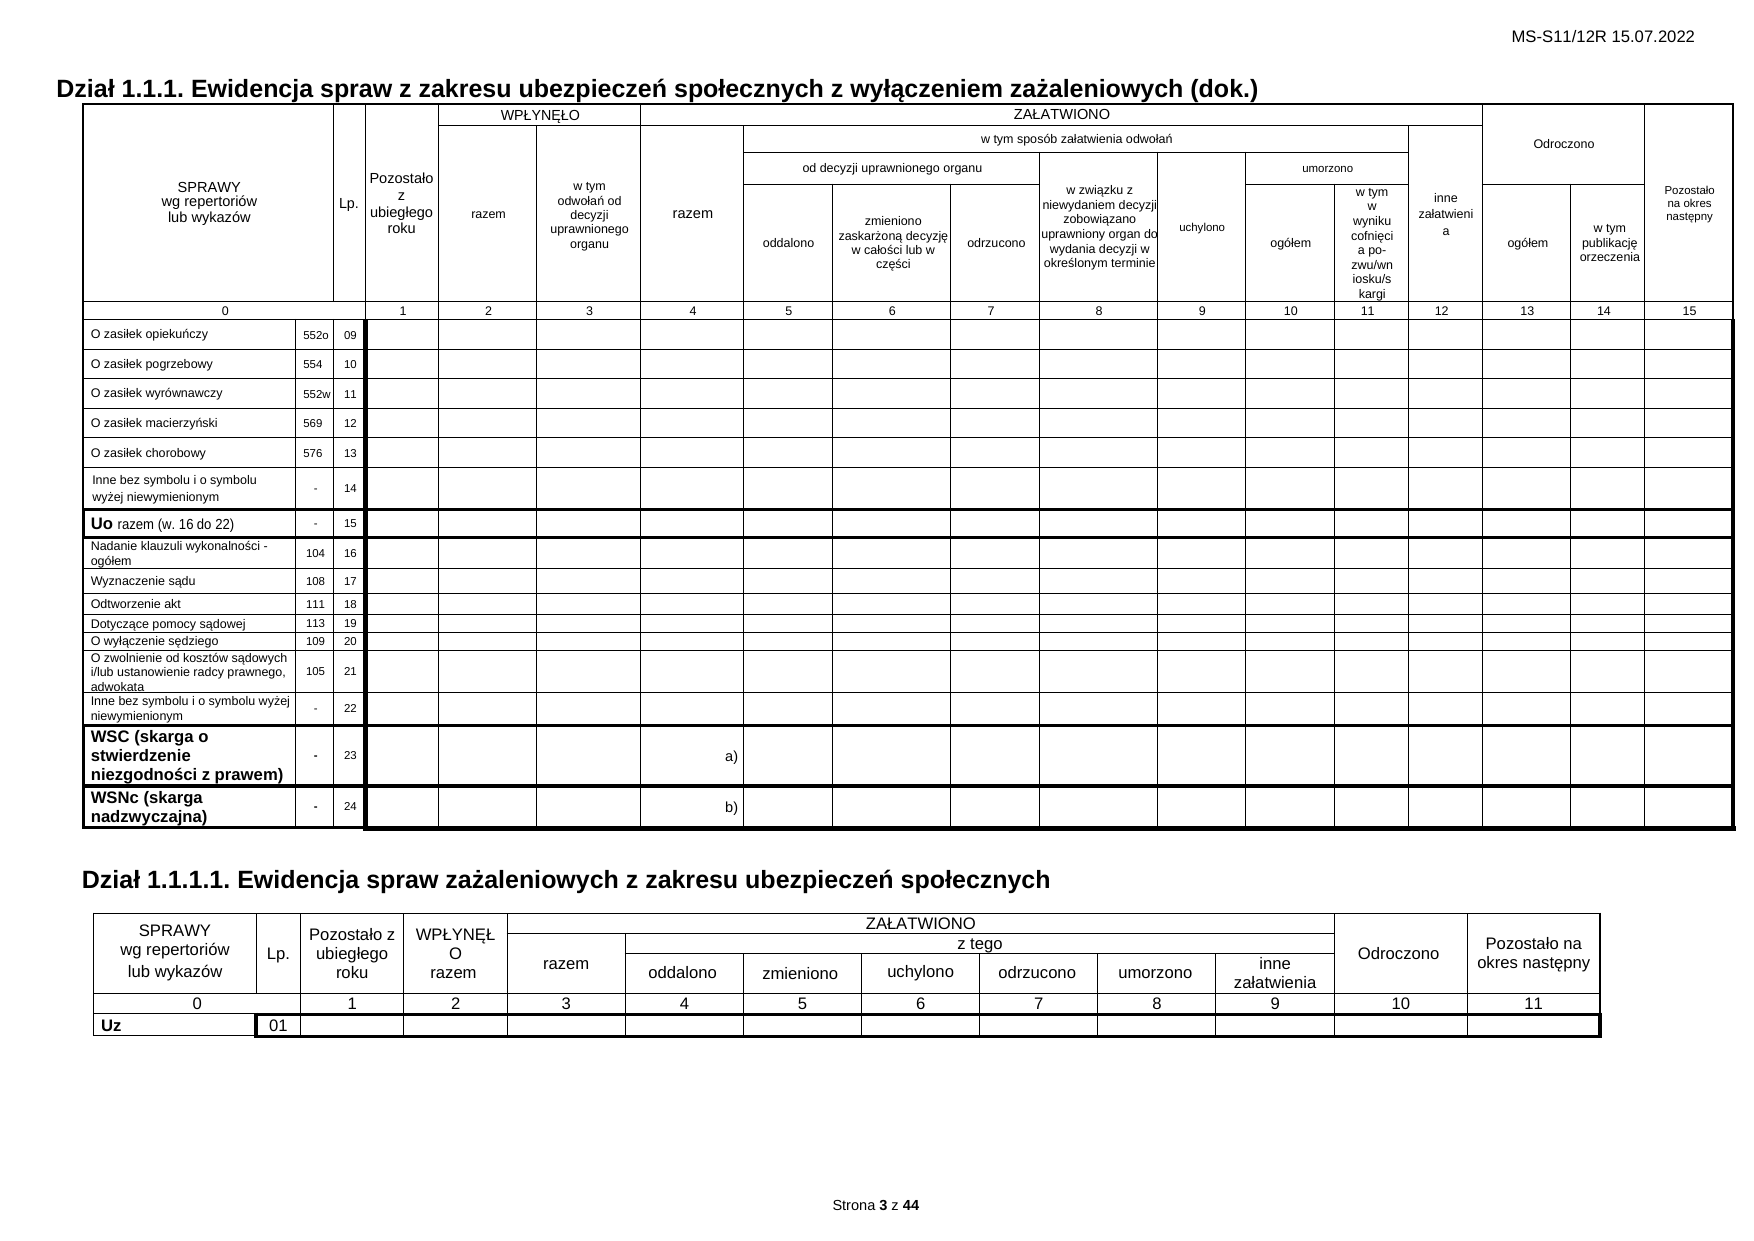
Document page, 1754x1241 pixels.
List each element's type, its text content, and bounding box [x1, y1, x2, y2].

table_header Lp. [257, 914, 300, 992]
table_cell [537, 633, 640, 649]
table_cell razem [439, 126, 536, 301]
table_cell [1335, 569, 1408, 593]
table_cell [1158, 511, 1245, 536]
table_cell [1409, 438, 1482, 467]
table_cell [1335, 379, 1408, 408]
table_cell 13 [1483, 302, 1570, 319]
table_cell [1335, 320, 1408, 348]
table_cell w związku z niewydaniem decyzji zobowiązano uprawniony organ do wydania decyzji w określonym terminie [1040, 153, 1157, 301]
table_header SPRAWY wg repertoriów lub wykazów [84, 105, 333, 301]
table_cell [1040, 651, 1157, 692]
table_cell [951, 693, 1039, 724]
table_cell 24 [334, 788, 363, 826]
table_cell [1246, 409, 1334, 437]
table_cell [537, 727, 640, 784]
table_cell [1645, 569, 1731, 593]
table_cell 2 [404, 994, 507, 1013]
table_cell O zasiłek wyrównawczy [84, 379, 295, 408]
table_cell [1335, 727, 1408, 784]
table_cell [1335, 788, 1408, 826]
table_cell 12 [334, 409, 363, 437]
table_cell w tym publikację orzeczenia [1571, 185, 1644, 301]
table_cell [439, 409, 536, 437]
table_cell umorzono [1098, 954, 1215, 992]
table_cell Wyznaczenie sądu [84, 569, 295, 593]
table_cell WSNc (skarga nadzwyczajna) [85, 788, 295, 826]
table_cell - [296, 693, 333, 724]
table_cell O zasiłek chorobowy [84, 438, 295, 467]
table_cell 20 [334, 633, 363, 649]
table_cell [1645, 468, 1731, 508]
table_cell [1409, 693, 1482, 724]
table_cell O zasiłek macierzyński [84, 409, 295, 437]
table_header ZAŁATWIONO [641, 105, 1482, 125]
table_cell 576 [296, 438, 333, 467]
table_cell [641, 409, 743, 437]
table_cell [833, 320, 950, 348]
table_cell [1335, 594, 1408, 614]
table_cell [368, 727, 438, 784]
table_cell [537, 320, 640, 348]
table_cell [1409, 350, 1482, 378]
table_header Pozostało na okres następny [1645, 105, 1732, 301]
table_cell [951, 615, 1039, 632]
table_cell [1040, 350, 1157, 378]
table_cell [1483, 320, 1570, 348]
table_cell 23 [334, 727, 363, 784]
table_cell WSC (skarga o stwierdzenie niezgodności z prawem) [85, 727, 295, 784]
table_cell [537, 615, 640, 632]
table_cell [1645, 633, 1731, 649]
table_cell 569 [296, 409, 333, 437]
table_cell od decyzji uprawnionego organu [744, 153, 1039, 183]
table_cell [833, 569, 950, 593]
table_cell [951, 633, 1039, 649]
table_cell [1483, 615, 1570, 632]
table_cell Uz [94, 1014, 254, 1035]
table_cell [1335, 468, 1408, 508]
table_cell 4 [626, 994, 743, 1013]
table_cell [1483, 468, 1570, 508]
table_cell 0 [94, 994, 300, 1013]
table_cell [1409, 511, 1482, 536]
table_cell 7 [980, 994, 1097, 1013]
table_cell [641, 594, 743, 614]
table_cell [951, 320, 1039, 348]
table_cell [744, 438, 832, 467]
table_cell [1483, 727, 1570, 784]
table_cell [1571, 727, 1644, 784]
table_cell [1040, 379, 1157, 408]
table_cell Inne bez symbolu i o symbolu wyżej niewymienionym [84, 468, 295, 508]
table_cell [508, 1016, 625, 1035]
table_cell [1246, 511, 1334, 536]
table_cell [1335, 693, 1408, 724]
table_cell [537, 409, 640, 437]
table_cell Nadanie klauzuli wykonalności - ogółem [84, 539, 295, 568]
table_cell [439, 569, 536, 593]
table_cell z tego [626, 934, 1334, 953]
table_cell [439, 693, 536, 724]
table_cell [1040, 320, 1157, 348]
table_header Pozostało na okres następny [1468, 914, 1599, 992]
table_cell 552w [296, 379, 333, 408]
table_cell [1571, 651, 1644, 692]
table_cell 2 [439, 302, 536, 319]
table_cell [833, 788, 950, 826]
table_cell [862, 1016, 979, 1035]
table_cell [439, 727, 536, 784]
table_cell [1409, 569, 1482, 593]
table_cell w tym w wyniku cofnięcia po-zwu/wniosku/skargi [1335, 185, 1408, 301]
table_cell [1246, 438, 1334, 467]
subtitle Dział 1.1.1.1. Ewidencja spraw zażaleniowych z zakresu ubezpieczeń społecznych [56, 865, 1695, 894]
table_cell [1158, 409, 1245, 437]
table_cell [1246, 320, 1334, 348]
table_cell [833, 594, 950, 614]
table_cell [980, 1016, 1097, 1035]
table_cell [1645, 594, 1731, 614]
table_cell 108 [296, 569, 333, 593]
table_cell [1246, 633, 1334, 649]
table_cell [641, 569, 743, 593]
table_cell 1 [366, 302, 438, 319]
table_cell 3 [537, 302, 640, 319]
table_cell [1158, 615, 1245, 632]
table_cell [951, 379, 1039, 408]
table_cell [1158, 320, 1245, 348]
table_cell [439, 511, 536, 536]
table_cell [1335, 350, 1408, 378]
table_cell [1571, 569, 1644, 593]
table_cell O zasiłek opiekuńczy [84, 320, 295, 348]
table_cell umorzono [1246, 153, 1408, 183]
table_cell [1335, 539, 1408, 568]
table_cell [744, 594, 832, 614]
table_cell [537, 594, 640, 614]
table_cell [833, 633, 950, 649]
table_cell 105 [296, 651, 333, 692]
table_cell 10 [1246, 302, 1334, 319]
table_cell [1040, 539, 1157, 568]
table_cell 12 [1409, 302, 1482, 319]
table_cell 8 [1040, 302, 1157, 319]
table_cell [833, 615, 950, 632]
table_cell [1158, 594, 1245, 614]
table_cell [537, 651, 640, 692]
table_cell inne załatwienia [1409, 126, 1482, 301]
table_cell [1158, 379, 1245, 408]
table_cell [439, 379, 536, 408]
table_cell 4 [641, 302, 743, 319]
table_cell [1158, 788, 1245, 826]
table_cell [1571, 693, 1644, 724]
table_cell [1483, 379, 1570, 408]
table_cell - [296, 788, 333, 826]
table_cell [1246, 727, 1334, 784]
table_cell oddalono [744, 185, 832, 301]
table_cell [1158, 350, 1245, 378]
table_cell 11 [334, 379, 363, 408]
table_cell 15 [334, 511, 363, 536]
table_cell 21 [334, 651, 363, 692]
table_cell [368, 633, 438, 649]
table_cell [537, 438, 640, 467]
table_cell [744, 409, 832, 437]
table_cell [439, 594, 536, 614]
table_cell [626, 1016, 743, 1035]
table_cell [1483, 569, 1570, 593]
table_cell [1483, 594, 1570, 614]
table_cell 5 [744, 302, 832, 319]
table_cell 10 [334, 350, 363, 378]
table_cell [833, 350, 950, 378]
table_cell [368, 569, 438, 593]
table_cell [1335, 1016, 1467, 1035]
table_header ZAŁATWIONO [508, 914, 1334, 933]
table_cell [1246, 468, 1334, 508]
table_cell [1483, 539, 1570, 568]
table_cell razem [641, 126, 743, 301]
table_cell [1645, 320, 1731, 348]
table_cell [1158, 569, 1245, 593]
table_cell 6 [862, 994, 979, 1013]
table_cell [1483, 693, 1570, 724]
table_cell [1483, 409, 1570, 437]
table_cell [1645, 788, 1731, 826]
table_cell odrzucono [980, 954, 1097, 992]
table_header WPŁYNĘŁO razem [404, 914, 507, 992]
table_cell 18 [334, 594, 363, 614]
table_cell zmieniono [744, 954, 861, 992]
table_cell 7 [951, 302, 1039, 319]
table_cell 111 [296, 594, 333, 614]
table_cell [1040, 615, 1157, 632]
table_cell [744, 1016, 861, 1035]
table_cell [1483, 438, 1570, 467]
table_cell [833, 539, 950, 568]
table_header WPŁYNĘŁO [439, 105, 640, 125]
table_cell [1040, 569, 1157, 593]
table_cell [1645, 727, 1731, 784]
table_cell [744, 320, 832, 348]
table_cell [537, 379, 640, 408]
table_cell [1246, 615, 1334, 632]
table_cell [439, 438, 536, 467]
table_cell [1335, 633, 1408, 649]
table_cell odrzucono [951, 185, 1039, 301]
table_cell [439, 320, 536, 348]
table_cell [641, 693, 743, 724]
table_cell [951, 788, 1039, 826]
table_cell ogółem [1246, 185, 1334, 301]
table_cell [1040, 594, 1157, 614]
table_cell [1571, 320, 1644, 348]
table_cell [439, 615, 536, 632]
table_cell [1246, 539, 1334, 568]
table_cell [368, 438, 438, 467]
table_cell [439, 633, 536, 649]
table_cell - [296, 727, 333, 784]
table_cell [1040, 511, 1157, 536]
table_cell 9 [1158, 302, 1245, 319]
table_cell [1409, 788, 1482, 826]
table_cell 01 [258, 1016, 300, 1035]
table_cell [833, 651, 950, 692]
table_cell [641, 539, 743, 568]
table_cell [833, 727, 950, 784]
table_cell [1335, 651, 1408, 692]
table_cell [833, 468, 950, 508]
table_cell [439, 350, 536, 378]
table_cell [641, 320, 743, 348]
table_cell [1246, 693, 1334, 724]
table_cell [1335, 615, 1408, 632]
table_cell [368, 693, 438, 724]
table_cell - [296, 511, 333, 536]
table_cell [368, 615, 438, 632]
table_cell - [296, 468, 333, 508]
table_cell [1571, 379, 1644, 408]
table_cell [1409, 539, 1482, 568]
table_cell [951, 511, 1039, 536]
table_cell [1246, 350, 1334, 378]
table_cell [951, 727, 1039, 784]
table_cell [1409, 409, 1482, 437]
table_cell 8 [1098, 994, 1215, 1013]
table_cell Inne bez symbolu i o symbolu wyżej niewymienionym [84, 693, 295, 724]
table_cell [951, 594, 1039, 614]
table_cell 14 [1571, 302, 1644, 319]
table_cell [1409, 633, 1482, 649]
table_cell [1040, 468, 1157, 508]
table_cell 554 [296, 350, 333, 378]
table_cell [641, 651, 743, 692]
table_cell [951, 350, 1039, 378]
table_cell [951, 438, 1039, 467]
table_cell [1158, 651, 1245, 692]
table_cell [1040, 409, 1157, 437]
table_cell uchylono [862, 954, 979, 992]
table_cell [537, 350, 640, 378]
table_cell [1216, 1016, 1334, 1035]
table_cell [641, 511, 743, 536]
table_cell 0 [84, 302, 365, 319]
table_cell [368, 409, 438, 437]
table_cell [1571, 438, 1644, 467]
table_cell [368, 511, 438, 536]
table_cell [1409, 468, 1482, 508]
table_cell 5 [744, 994, 861, 1013]
table_cell [537, 468, 640, 508]
table_cell [1158, 468, 1245, 508]
table_cell [368, 651, 438, 692]
table_cell [1246, 788, 1334, 826]
table_cell Uo razem (w. 16 do 22) [85, 511, 295, 536]
table_cell [1468, 1016, 1598, 1035]
table_cell [641, 350, 743, 378]
table_cell [1483, 788, 1570, 826]
table_cell [439, 539, 536, 568]
table_cell [951, 539, 1039, 568]
subtitle Dział 1.1.1. Ewidencja spraw z zakresu ubezpieczeń społecznych z wyłączeniem zażaleniowych (dok.) [56, 74, 1695, 103]
table_cell [744, 693, 832, 724]
table_cell w tym odwołań od decyzji uprawnionego organu [537, 126, 640, 301]
table_cell 9 [1216, 994, 1334, 1013]
table_cell O zwolnienie od kosztów sądowych i/lub ustanowienie radcy prawnego, adwokata [84, 651, 295, 692]
table_cell [641, 633, 743, 649]
table_cell b) [641, 788, 743, 826]
table_cell 15 [1645, 302, 1732, 319]
table_cell 1 [301, 994, 403, 1013]
table_cell [833, 409, 950, 437]
table_header Odroczono [1335, 914, 1467, 992]
table_cell [641, 438, 743, 467]
table_cell [1040, 693, 1157, 724]
table_cell [439, 468, 536, 508]
table_cell [1645, 350, 1731, 378]
table_cell [1645, 438, 1731, 467]
table_cell [1335, 409, 1408, 437]
table_cell [1571, 594, 1644, 614]
table_cell O wyłączenie sędziego [84, 633, 295, 649]
table_cell Dotyczące pomocy sądowej [84, 615, 295, 632]
table_cell [368, 539, 438, 568]
table_cell 6 [833, 302, 950, 319]
table_cell [1645, 379, 1731, 408]
table_cell oddalono [626, 954, 743, 992]
table_cell 14 [334, 468, 363, 508]
table_cell [1098, 1016, 1215, 1035]
table_cell [744, 350, 832, 378]
table_cell [744, 379, 832, 408]
table_cell [1040, 727, 1157, 784]
table_cell [1571, 350, 1644, 378]
table_cell [368, 788, 438, 826]
table_cell [537, 511, 640, 536]
table_cell zmieniono zaskarżoną decyzję w całości lub w części [833, 185, 950, 301]
table_cell [368, 594, 438, 614]
table_cell [1409, 651, 1482, 692]
table_cell [833, 438, 950, 467]
table_cell 10 [1335, 994, 1467, 1013]
table_cell [1483, 633, 1570, 649]
table_cell [1645, 511, 1731, 536]
table_header Odroczono [1483, 105, 1644, 183]
table_cell [1409, 379, 1482, 408]
table_cell uchylono [1158, 153, 1245, 301]
table_cell [1246, 379, 1334, 408]
table_cell [537, 693, 640, 724]
table_cell [1409, 594, 1482, 614]
table_cell 11 [1468, 994, 1599, 1013]
table_cell [951, 409, 1039, 437]
table_cell [1645, 409, 1731, 437]
table_cell [1645, 539, 1731, 568]
table_cell [1409, 615, 1482, 632]
table_cell [833, 379, 950, 408]
table_cell O zasiłek pogrzebowy [84, 350, 295, 378]
table_cell [1483, 350, 1570, 378]
table_cell [951, 651, 1039, 692]
table_cell [951, 569, 1039, 593]
table_cell 104 [296, 539, 333, 568]
table_cell 22 [334, 693, 363, 724]
table_cell [1158, 539, 1245, 568]
table_cell 552o [296, 320, 333, 348]
table_cell [1645, 693, 1731, 724]
table_header Lp. [334, 105, 365, 301]
table_cell [1571, 511, 1644, 536]
table_cell [537, 569, 640, 593]
table_cell 19 [334, 615, 363, 632]
table_cell [1409, 320, 1482, 348]
table_cell [1158, 438, 1245, 467]
table_cell [368, 468, 438, 508]
table_cell [641, 379, 743, 408]
table_cell [641, 468, 743, 508]
table_cell [1571, 468, 1644, 508]
table_cell 13 [334, 438, 363, 467]
table_cell [1040, 788, 1157, 826]
table_cell [1040, 438, 1157, 467]
table_cell Odtworzenie akt [84, 594, 295, 614]
table_cell [744, 788, 832, 826]
table_cell ogółem [1483, 185, 1570, 301]
table_cell [744, 615, 832, 632]
table_cell [368, 350, 438, 378]
table_cell [439, 788, 536, 826]
table_cell [744, 727, 832, 784]
table_cell 09 [334, 320, 363, 348]
table_cell [1571, 539, 1644, 568]
table_cell 11 [1335, 302, 1408, 319]
table_header Pozostało z ubiegłego roku [301, 914, 403, 992]
table_cell [1645, 615, 1731, 632]
table_cell [1571, 409, 1644, 437]
table_cell [833, 693, 950, 724]
table_cell [301, 1016, 403, 1035]
table_cell [1335, 511, 1408, 536]
table_cell [833, 511, 950, 536]
table_cell [1158, 727, 1245, 784]
table_cell [744, 569, 832, 593]
table_cell [951, 468, 1039, 508]
table_header SPRAWY wg repertoriów lub wykazów [94, 914, 256, 992]
table_cell [537, 539, 640, 568]
table_cell 17 [334, 569, 363, 593]
table_cell 3 [508, 994, 625, 1013]
table_cell [368, 320, 438, 348]
table_cell [1645, 651, 1731, 692]
table_cell [1158, 633, 1245, 649]
table_cell [1335, 438, 1408, 467]
table_cell [1571, 788, 1644, 826]
table_cell a) [641, 727, 743, 784]
table_cell [439, 651, 536, 692]
table_cell [1246, 569, 1334, 593]
table_cell [1409, 727, 1482, 784]
table_cell inne załatwienia [1216, 954, 1334, 992]
table_cell [404, 1016, 507, 1035]
table_cell [744, 651, 832, 692]
table_cell [744, 539, 832, 568]
table_cell razem [508, 934, 625, 992]
table_cell 113 [296, 615, 333, 632]
table_cell [1246, 594, 1334, 614]
table_cell 16 [334, 539, 363, 568]
table_cell [537, 788, 640, 826]
table_cell w tym sposób załatwienia odwołań [744, 126, 1408, 152]
table_cell [1040, 633, 1157, 649]
table_cell [1158, 693, 1245, 724]
table_cell [1246, 651, 1334, 692]
table_cell [1483, 651, 1570, 692]
table_cell [368, 379, 438, 408]
table_cell [1571, 633, 1644, 649]
table_cell [744, 468, 832, 508]
table_cell [1483, 511, 1570, 536]
table_header Pozostało z ubiegłego roku [366, 105, 438, 301]
table_cell [744, 511, 832, 536]
table_cell [744, 633, 832, 649]
table_cell 109 [296, 633, 333, 649]
table_cell [641, 615, 743, 632]
table_cell [1571, 615, 1644, 632]
